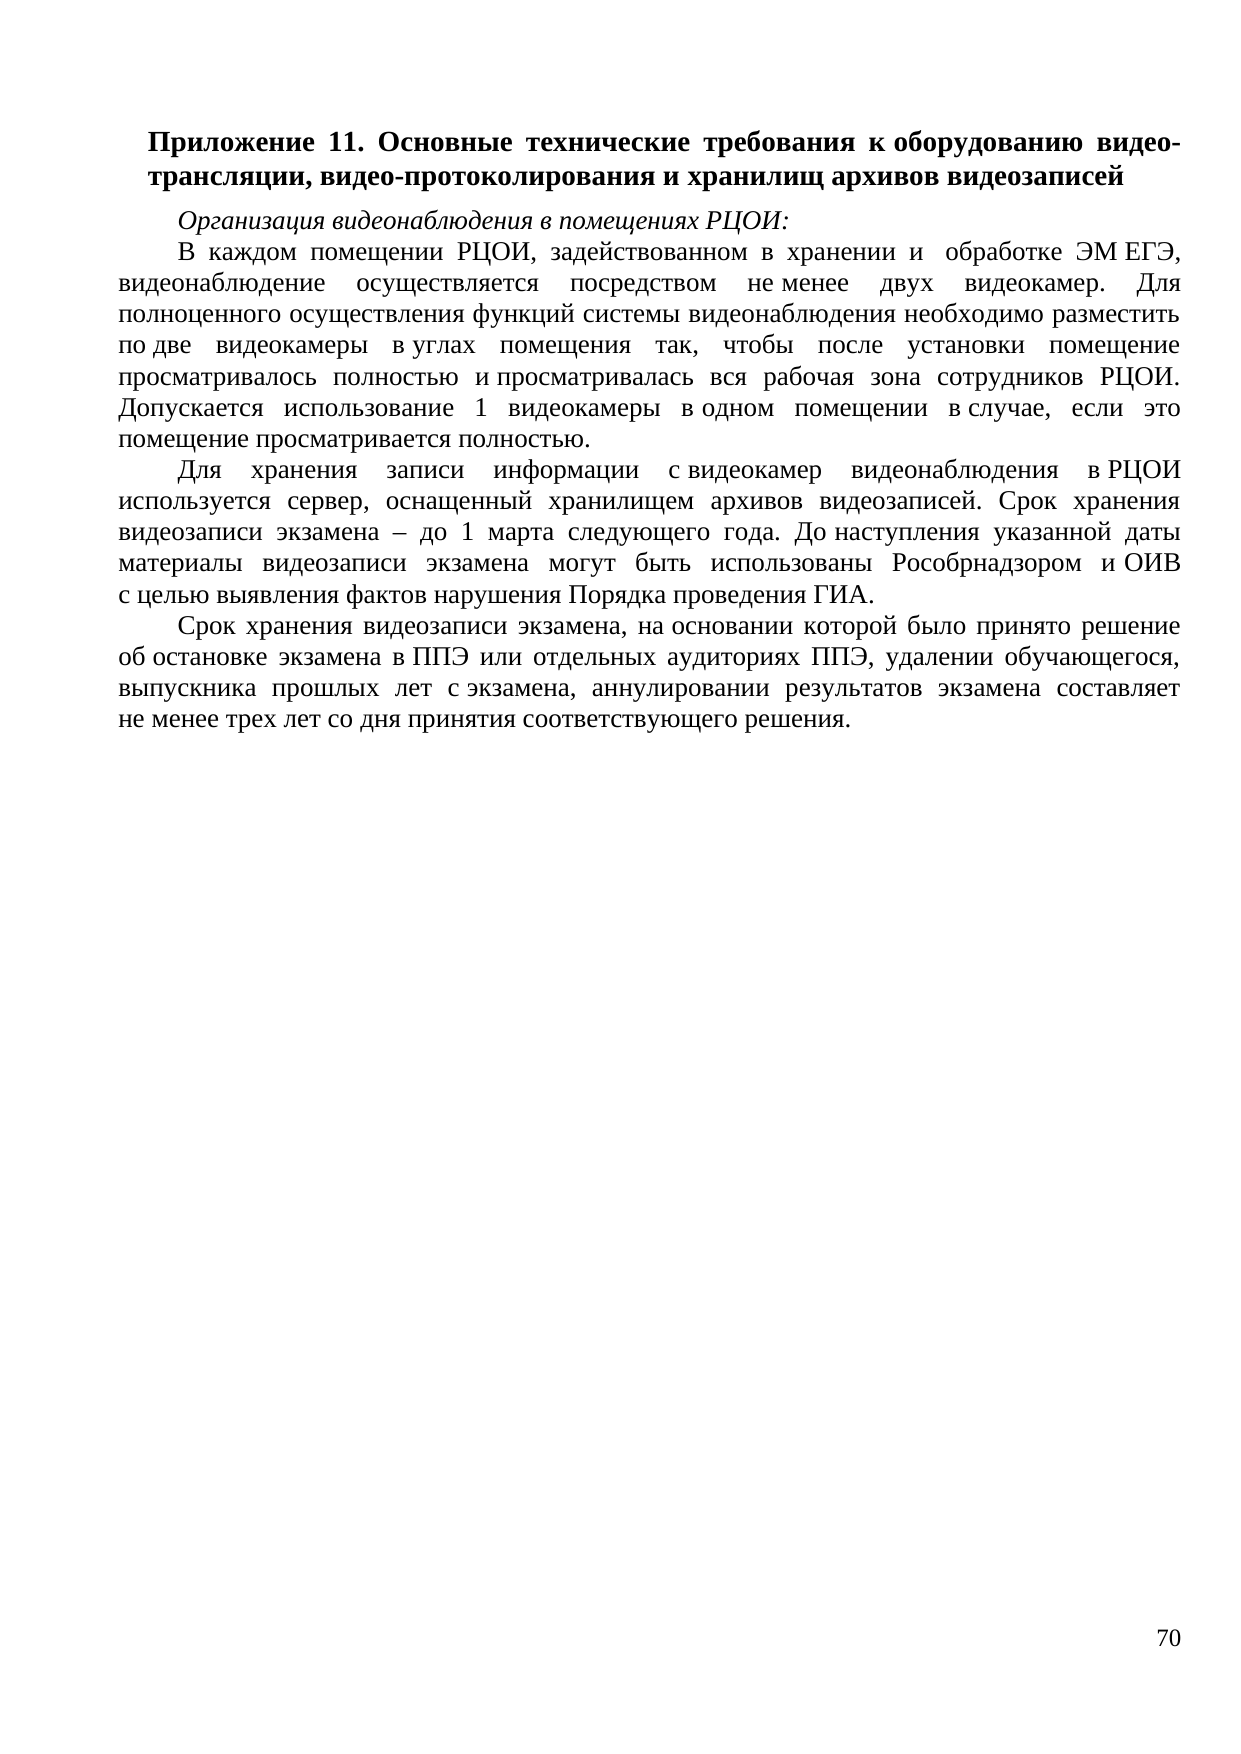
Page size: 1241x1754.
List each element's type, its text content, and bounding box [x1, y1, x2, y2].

text Организация видеонаблюдения в помещениях РЦОИ: [118, 204, 1181, 235]
text В каждом помещении РЦОИ, задействованном в хранении и обработке ЭМ ЕГЭ, видеонаблюдение осуществляется посредством не менее двух видеокамер. Для полноценного осуществления функций системы видеонаблюдения необходимо разместить по две видеокамеры в углах помещения так, чтобы после установки помещение просматривалось полностью и просматривалась вся рабочая зона сотрудников РЦОИ. Допускается использование 1 видеокамеры в одном помещении в случае, если это помещение просматривается полностью. [118, 235, 1181, 453]
text Срок хранения видеозаписи экзамена, на основании которой было принято решение об остановке экзамена в ППЭ или отдельных аудиториях ППЭ, удалении обучающегося, выпускника прошлых лет с экзамена, аннулировании результатов экзамена составляет не менее трех лет со дня принятия соответствующего решения. [118, 609, 1181, 733]
subtitle Приложение 11. Основные технические требования к оборудованию видео-трансляции, видео-протоколирования и хранилищ архивов видеозаписей [148, 124, 1181, 191]
text Для хранения записи информации с видеокамер видеонаблюдения в РЦОИ используется сервер, оснащенный хранилищем архивов видеозаписей. Срок хранения видеозаписи экзамена – до 1 марта следующего года. До наступления указанной даты материалы видеозаписи экзамена могут быть использованы Рособрнадзором и ОИВ с целью выявления фактов нарушения Порядка проведения ГИА. [118, 453, 1181, 609]
